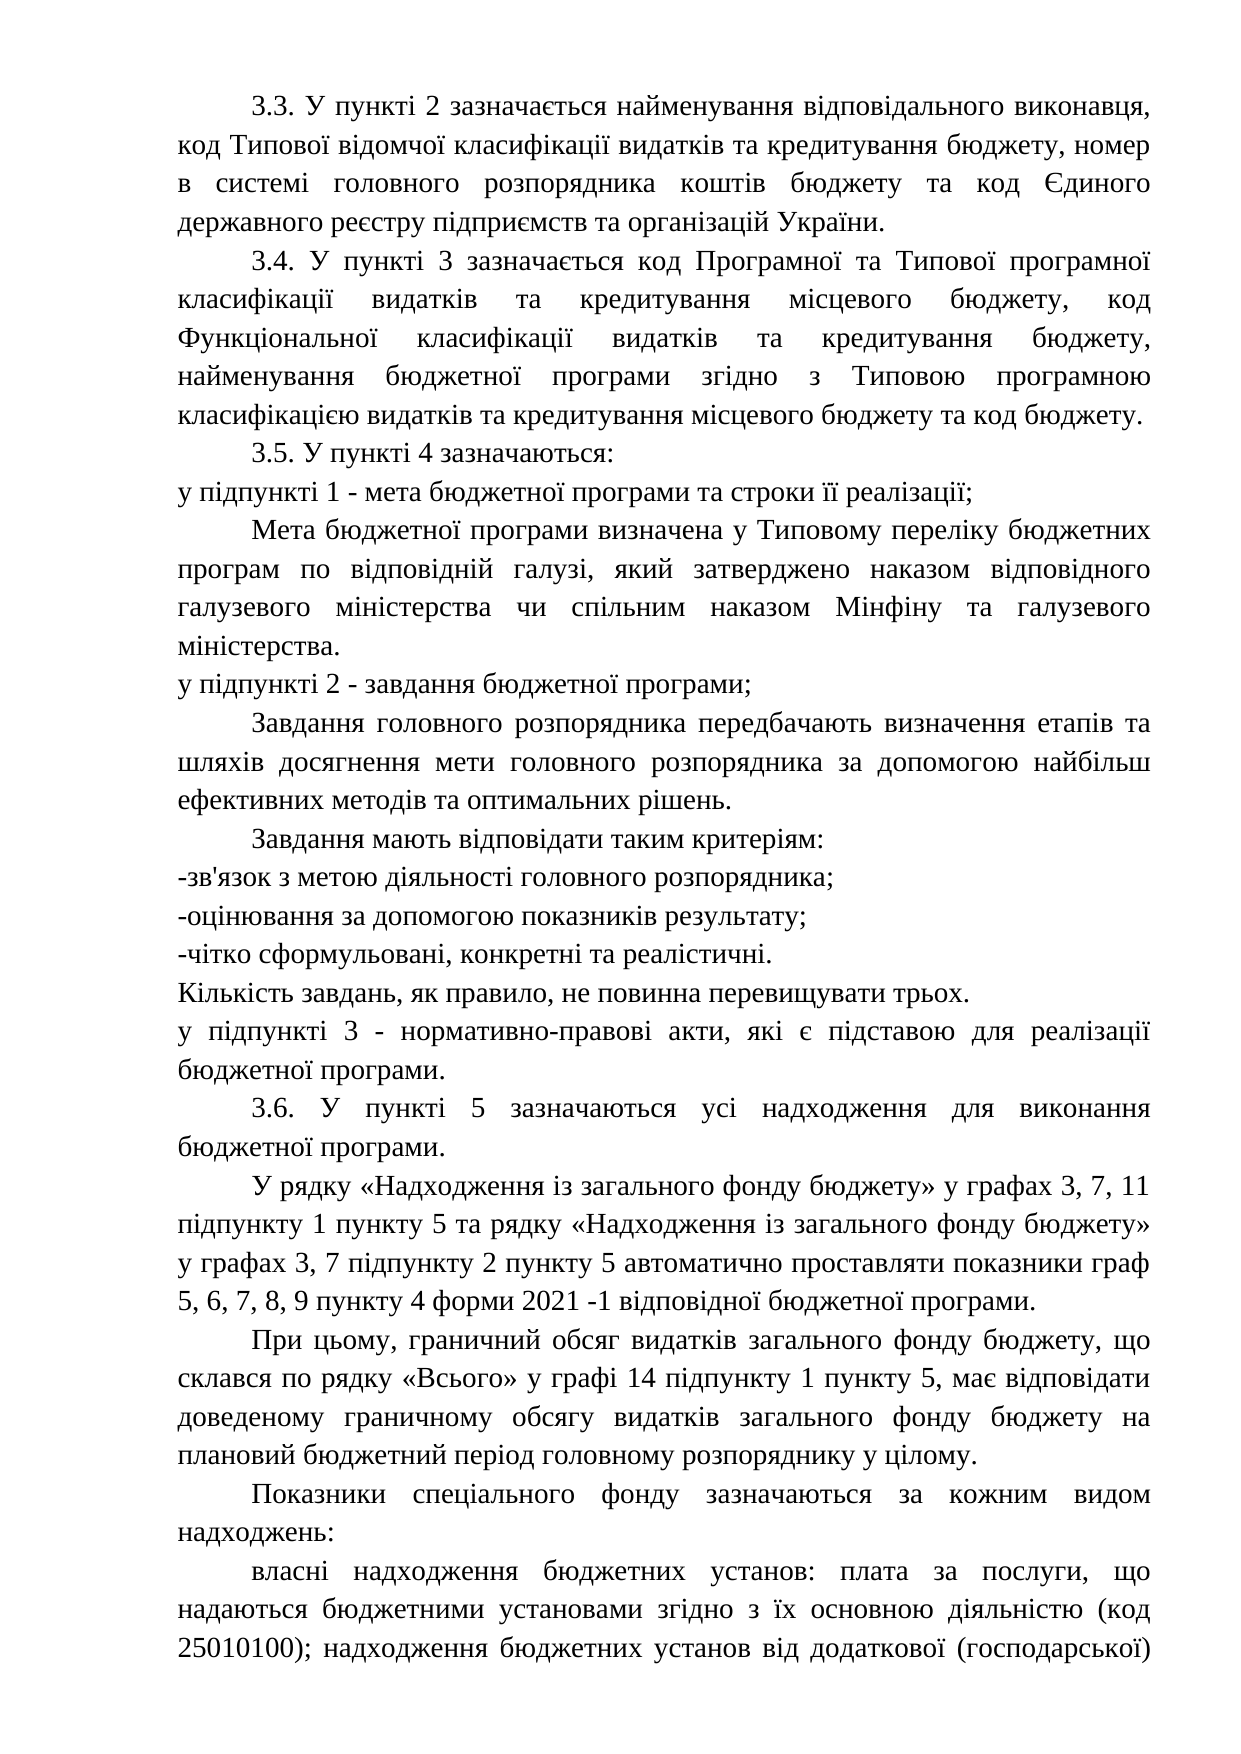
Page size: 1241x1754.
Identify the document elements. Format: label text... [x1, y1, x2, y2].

text Показники спеціального фонду зазначаються за кожним видом надходжень: [177, 1476, 1152, 1548]
text При цьому, граничний обсяг видатків загального фонду бюджету, що склався по рядку «Всього» у графі 14 підпункту 1 пункту 5, має відповідати доведеному граничному обсягу видатків загального фонду бюджету на плановий бюджетний період головному розпоряднику у цілому. [177, 1322, 1152, 1471]
text Завдання мають відповідати таким критеріям: [177, 821, 1152, 854]
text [177, 1553, 1152, 1664]
text Кількість завдань, як правило, не повинна перевищувати трьох. [177, 975, 1152, 1008]
text -чітко сформульовані, конкретні та реалістичні. [177, 936, 1152, 970]
text Завдання головного розпорядника передбачають визначення етапів та шляхів досягнення мети головного розпорядника за допомогою найбільш ефективних методів та оптимальних рішень. [177, 705, 1152, 816]
text у підпункті 3 - нормативно-правові акти, які є підставою для реалізації бюджетної програми. [177, 1013, 1152, 1086]
text 3.6. У пункті 5 зазначаються усі надходження для виконання бюджетної програми. [177, 1091, 1152, 1163]
text -зв'язок з метою діяльності головного розпорядника; [177, 859, 1152, 893]
text у підпункті 2 - завдання бюджетної програми; [177, 667, 1152, 700]
text 3.5. У пункті 4 зазначаються: [177, 435, 1152, 469]
text 3.4. У пункті 3 зазначається код Програмної та Типової програмної класифікації видатків та кредитування місцевого бюджету, код Функціональної класифікації видатків та кредитування бюджету, найменування бюджетної програми згідно з Типовою програмною класифікацією видатків та кредитування місцевого бюджету та код бюджету. [177, 243, 1152, 430]
text -оцінювання за допомогою показників результату; [177, 898, 1152, 931]
text 3.3. У пункті 2 зазначається найменування відповідального виконавця, код Типової відомчої класифікації видатків та кредитування бюджету, номер в системі головного розпорядника коштів бюджету та код Єдиного державного реєстру підприємств та організацій України. [177, 88, 1152, 238]
text у підпункті 1 - мета бюджетної програми та строки її реалізації; [177, 474, 1152, 507]
text У рядку «Надходження із загального фонду бюджету» у графах 3, 7, 11 підпункту 1 пункту 5 та рядку «Надходження із загального фонду бюджету» у графах 3, 7 підпункту 2 пункту 5 автоматично проставляти показники граф 5, 6, 7, 8, 9 пункту 4 форми 2021 -1 відповідної бюджетної програми. [177, 1168, 1152, 1317]
text Мета бюджетної програми визначена у Типовому переліку бюджетних програм по відповідній галузі, який затверджено наказом відповідного галузевого міністерства чи спільним наказом Мінфіну та галузевого міністерства. [177, 512, 1152, 662]
